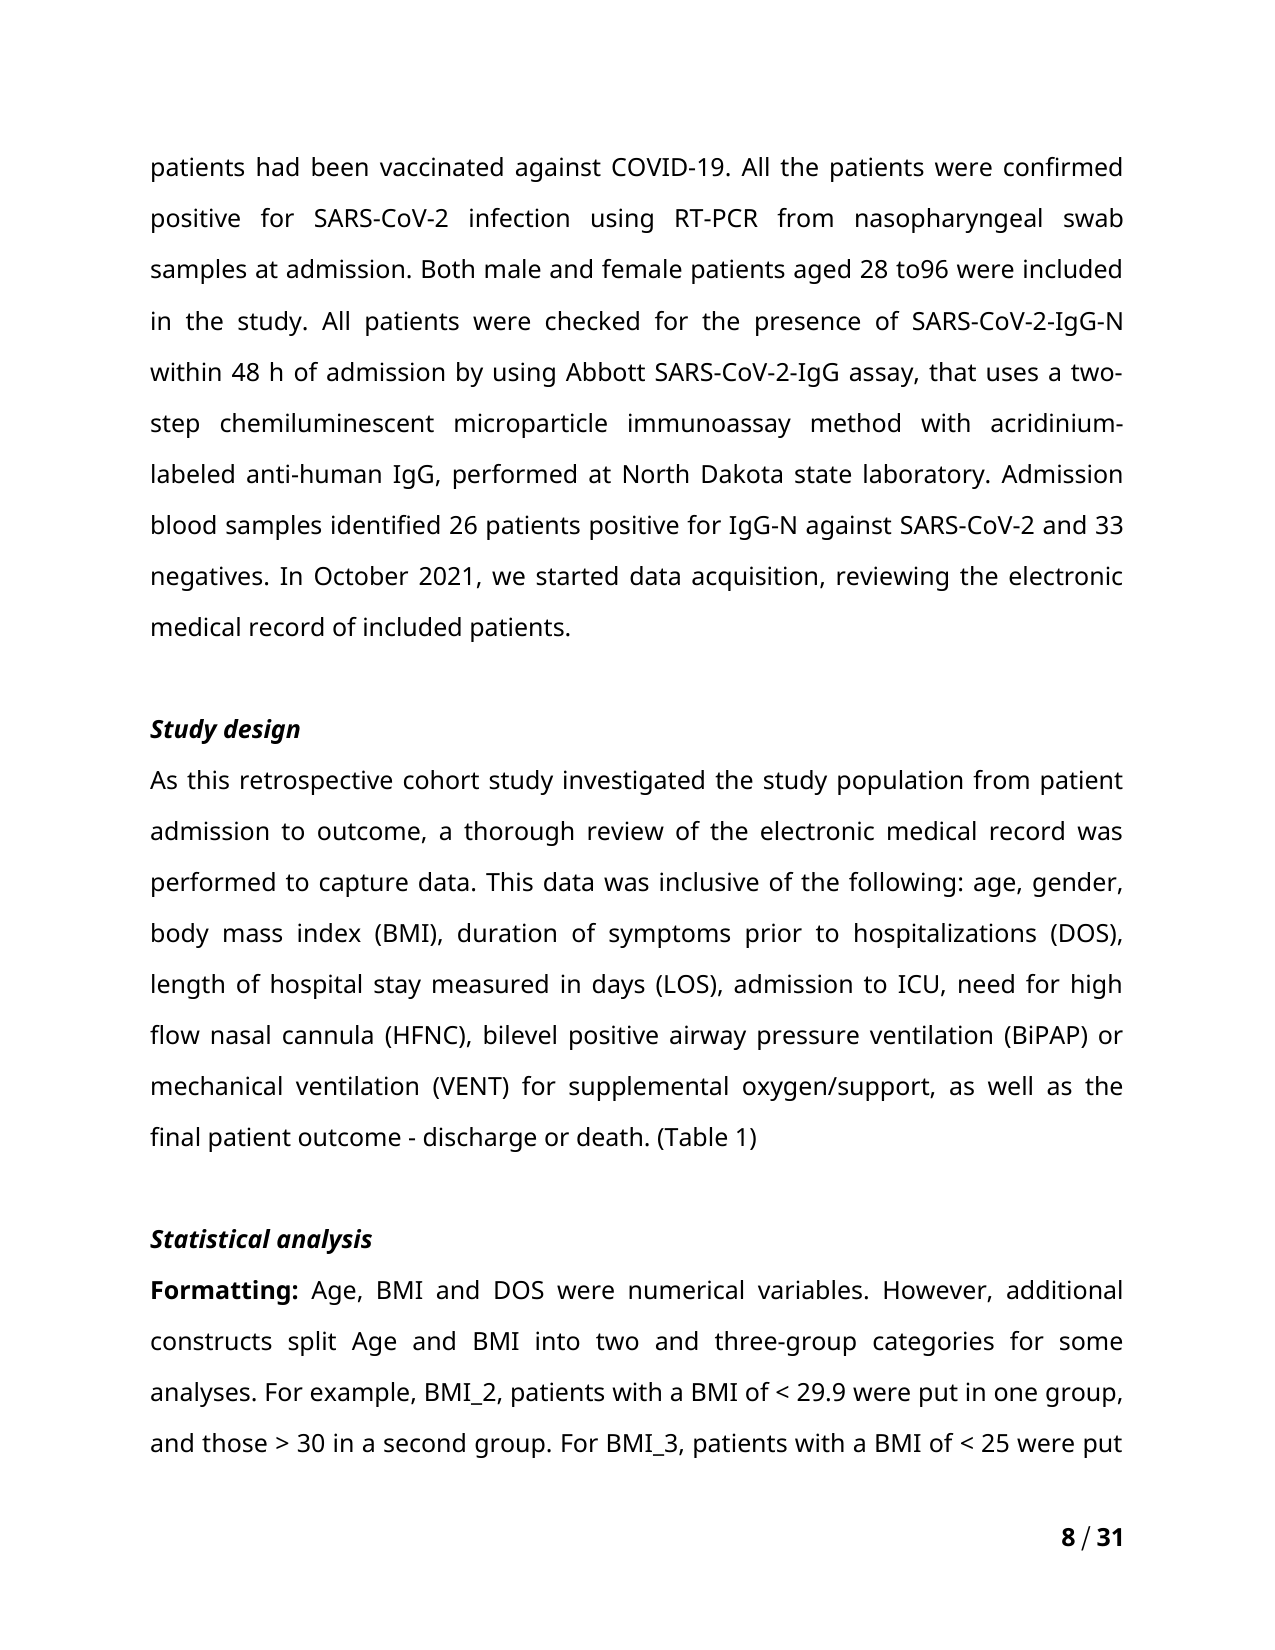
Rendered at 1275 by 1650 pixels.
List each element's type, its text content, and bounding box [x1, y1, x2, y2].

text Statistical analysis [150, 1222, 1125, 1256]
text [150, 150, 1125, 643]
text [150, 1273, 1125, 1460]
text Study design [150, 711, 1125, 746]
text As this retrospective cohort study investigated the study population from patient admission to outcome, a thorough review of the electronic medical record was performed to capture data. This data was inclusive of the following: age, gender, body mass index (BMI), duration of symptoms prior to hospitalizations (DOS), length of hospital stay measured in days (LOS), admission to ICU, need for high flow nasal cannula (HFNC), bilevel positive airway pressure ventilation (BiPAP) or mechanical ventilation (VENT) for supplemental oxygen/support, as well as the final patient outcome - discharge or death. (Table 1) [150, 762, 1125, 1154]
